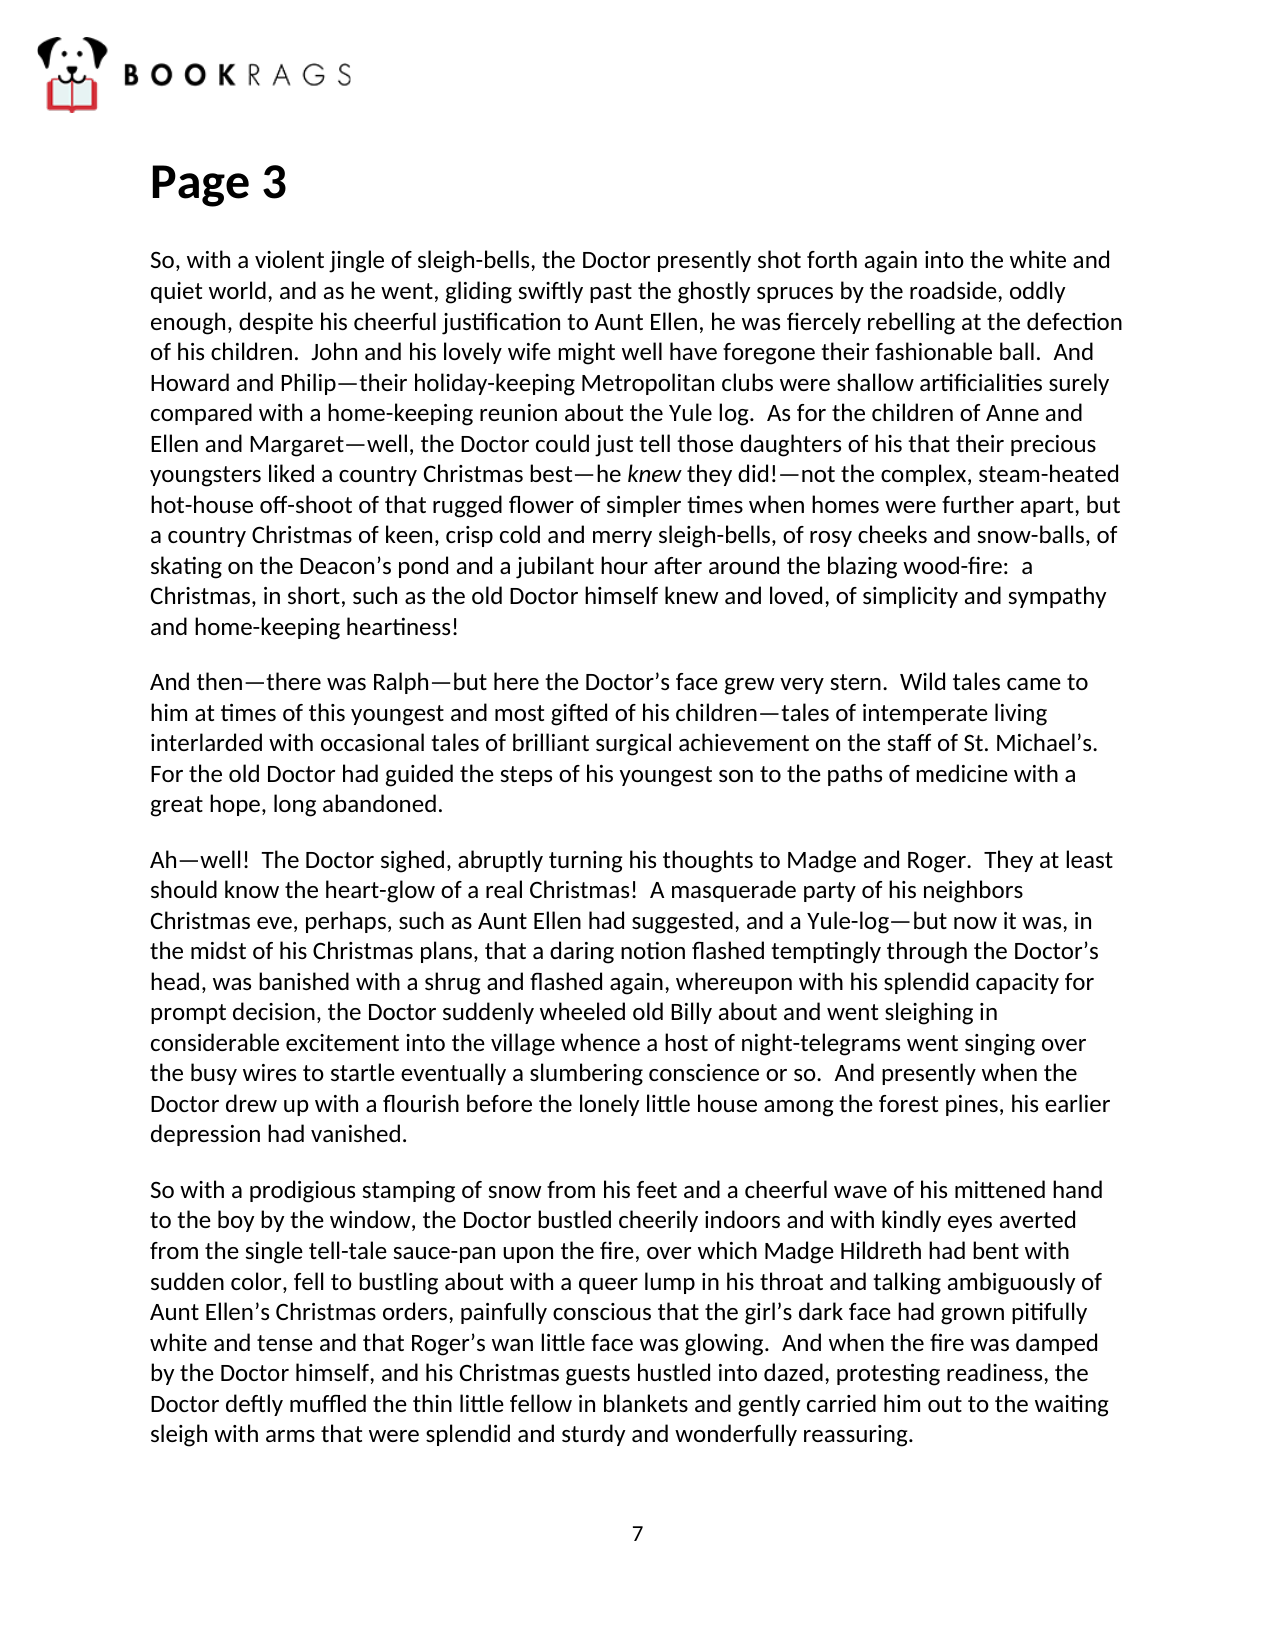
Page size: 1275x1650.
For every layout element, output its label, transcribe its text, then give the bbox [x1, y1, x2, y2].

picture [37, 37, 351, 113]
text Page 3 [150, 150, 1125, 211]
text And then—­there was Ralph—­but here the Doctor’s face grew very stern. Wild tales came to him at times of this youngest and most gifted of his children—­tales of intemperate living interlarded with occasional tales of brilliant surgical achievement on the staff of St. Michael’s. For the old Doctor had guided the steps of his youngest son to the paths of medicine with a great hope, long abandoned. [150, 666, 1125, 819]
text Ah—­well! The Doctor sighed, abruptly turning his thoughts to Madge and Roger. They at least should know the heart-glow of a real Christmas! A masquerade party of his neighbors Christmas eve, perhaps, such as Aunt Ellen had suggested, and a Yule-log—­but now it was, in the midst of his Christmas plans, that a daring notion flashed temptingly through the Doctor’s head, was banished with a shrug and flashed again, whereupon with his splendid capacity for prompt decision, the Doctor suddenly wheeled old Billy about and went sleighing in considerable excitement into the village whence a host of night-telegrams went singing over the busy wires to startle eventually a slumbering conscience or so. And presently when the Doctor drew up with a flourish before the lonely little house among the forest pines, his earlier depression had vanished. [150, 844, 1125, 1149]
text So, with a violent jingle of sleigh-bells, the Doctor presently shot forth again into the white and quiet world, and as he went, gliding swiftly past the ghostly spruces by the roadside, oddly enough, despite his cheerful justification to Aunt Ellen, he was fiercely rebelling at the defection of his children. John and his lovely wife might well have foregone their fashionable ball. And Howard and Philip—­their holiday-keeping Metropolitan clubs were shallow artificialities surely compared with a home-keeping reunion about the Yule log. As for the children of Anne and Ellen and Margaret—­well, the Doctor could just tell those daughters of his that their precious youngsters liked a country Christmas best—­he knew they did!—­not the complex, steam-heated hot-house off-shoot of that rugged flower of simpler times when homes were further apart, but a country Christmas of keen, crisp cold and merry sleigh-bells, of rosy cheeks and snow-balls, of skating on the Deacon’s pond and a jubilant hour after around the blazing wood-fire: a Christmas, in short, such as the old Doctor himself knew and loved, of simplicity and sympathy and home-keeping heartiness! [150, 244, 1125, 641]
text So with a prodigious stamping of snow from his feet and a cheerful wave of his mittened hand to the boy by the window, the Doctor bustled cheerily indoors and with kindly eyes averted from the single tell-tale sauce-pan upon the fire, over which Madge Hildreth had bent with sudden color, fell to bustling about with a queer lump in his throat and talking ambiguously of Aunt Ellen’s Christmas orders, painfully conscious that the girl’s dark face had grown pitifully white and tense and that Roger’s wan little face was glowing. And when the fire was damped by the Doctor himself, and his Christmas guests hustled into dazed, protesting readiness, the Doctor deftly muffled the thin little fellow in blankets and gently carried him out to the waiting sleigh with arms that were splendid and sturdy and wonderfully reassuring. [150, 1174, 1125, 1449]
